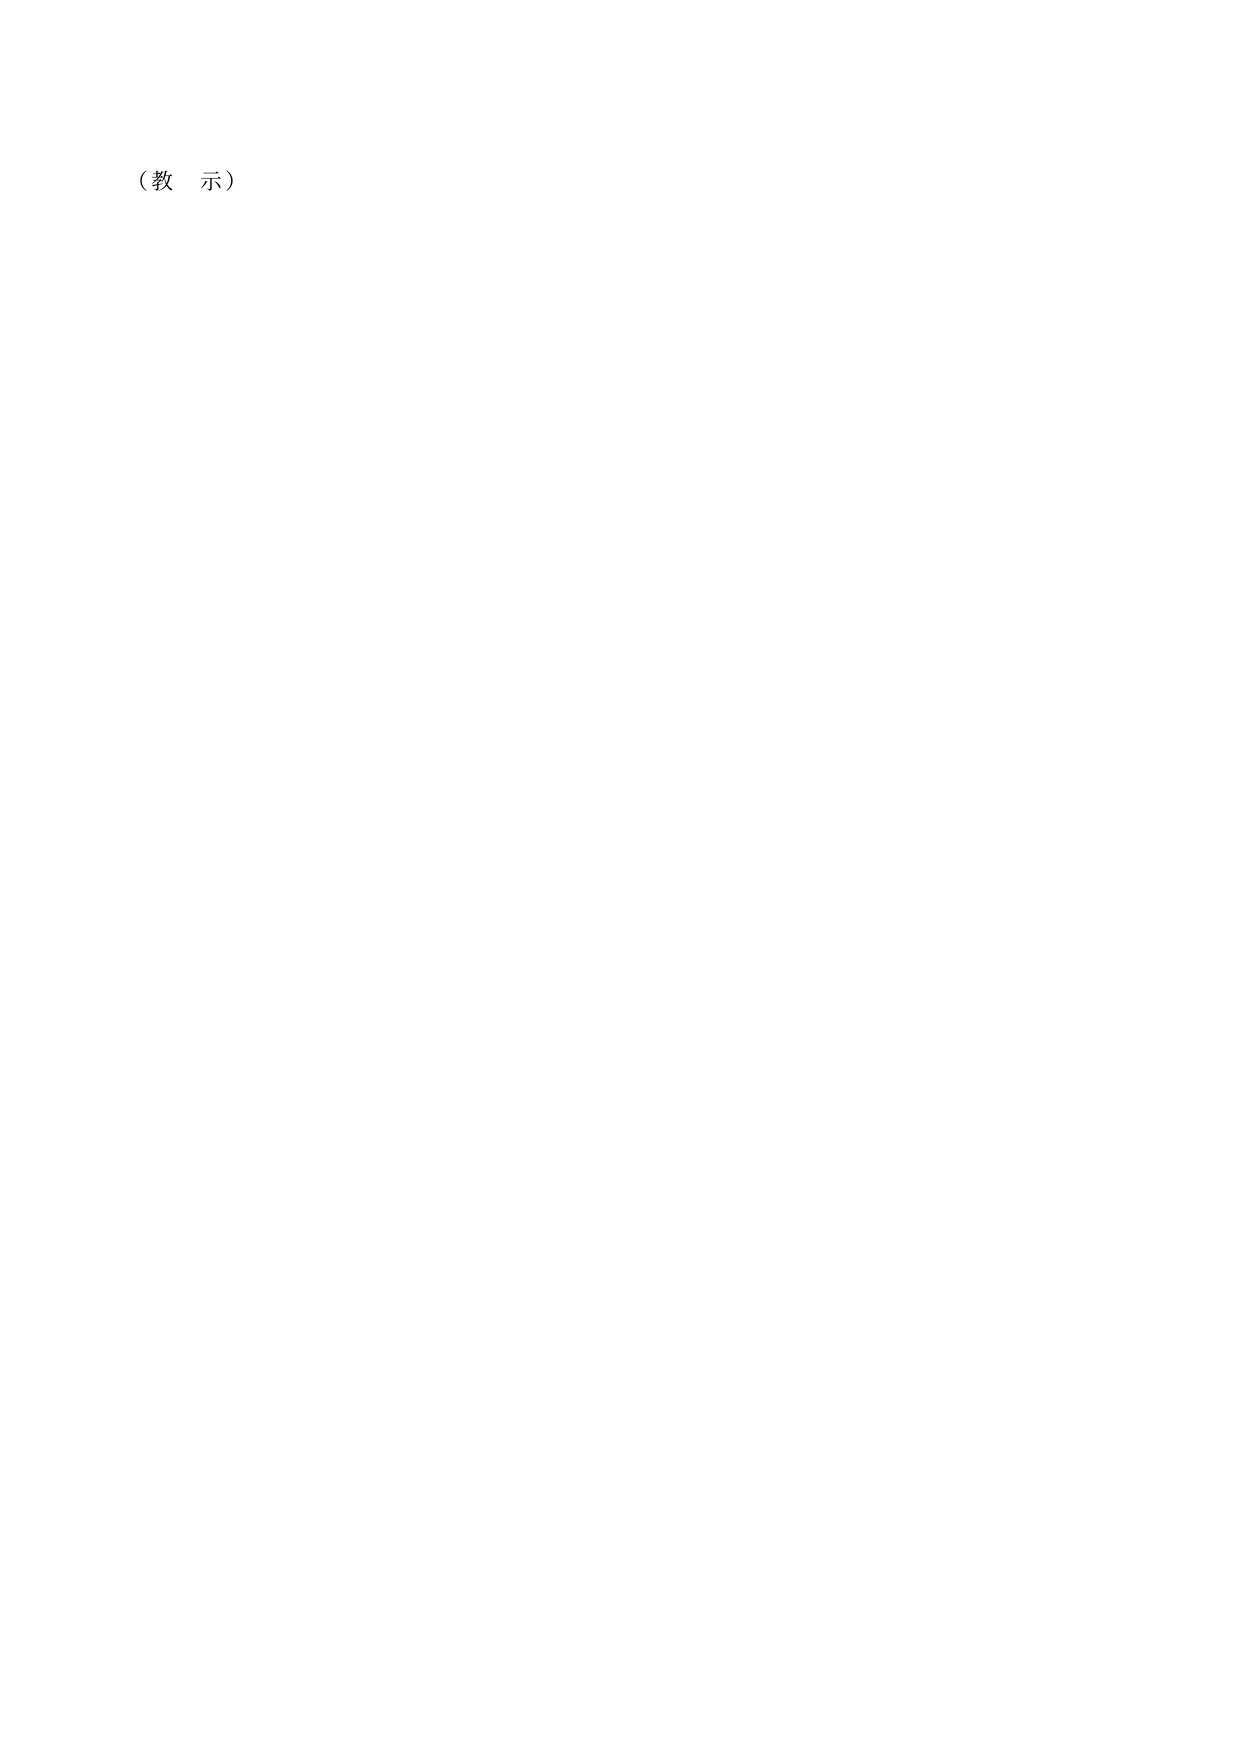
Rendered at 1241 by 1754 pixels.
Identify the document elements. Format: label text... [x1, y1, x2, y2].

text （教 示） [126, 149, 1114, 210]
